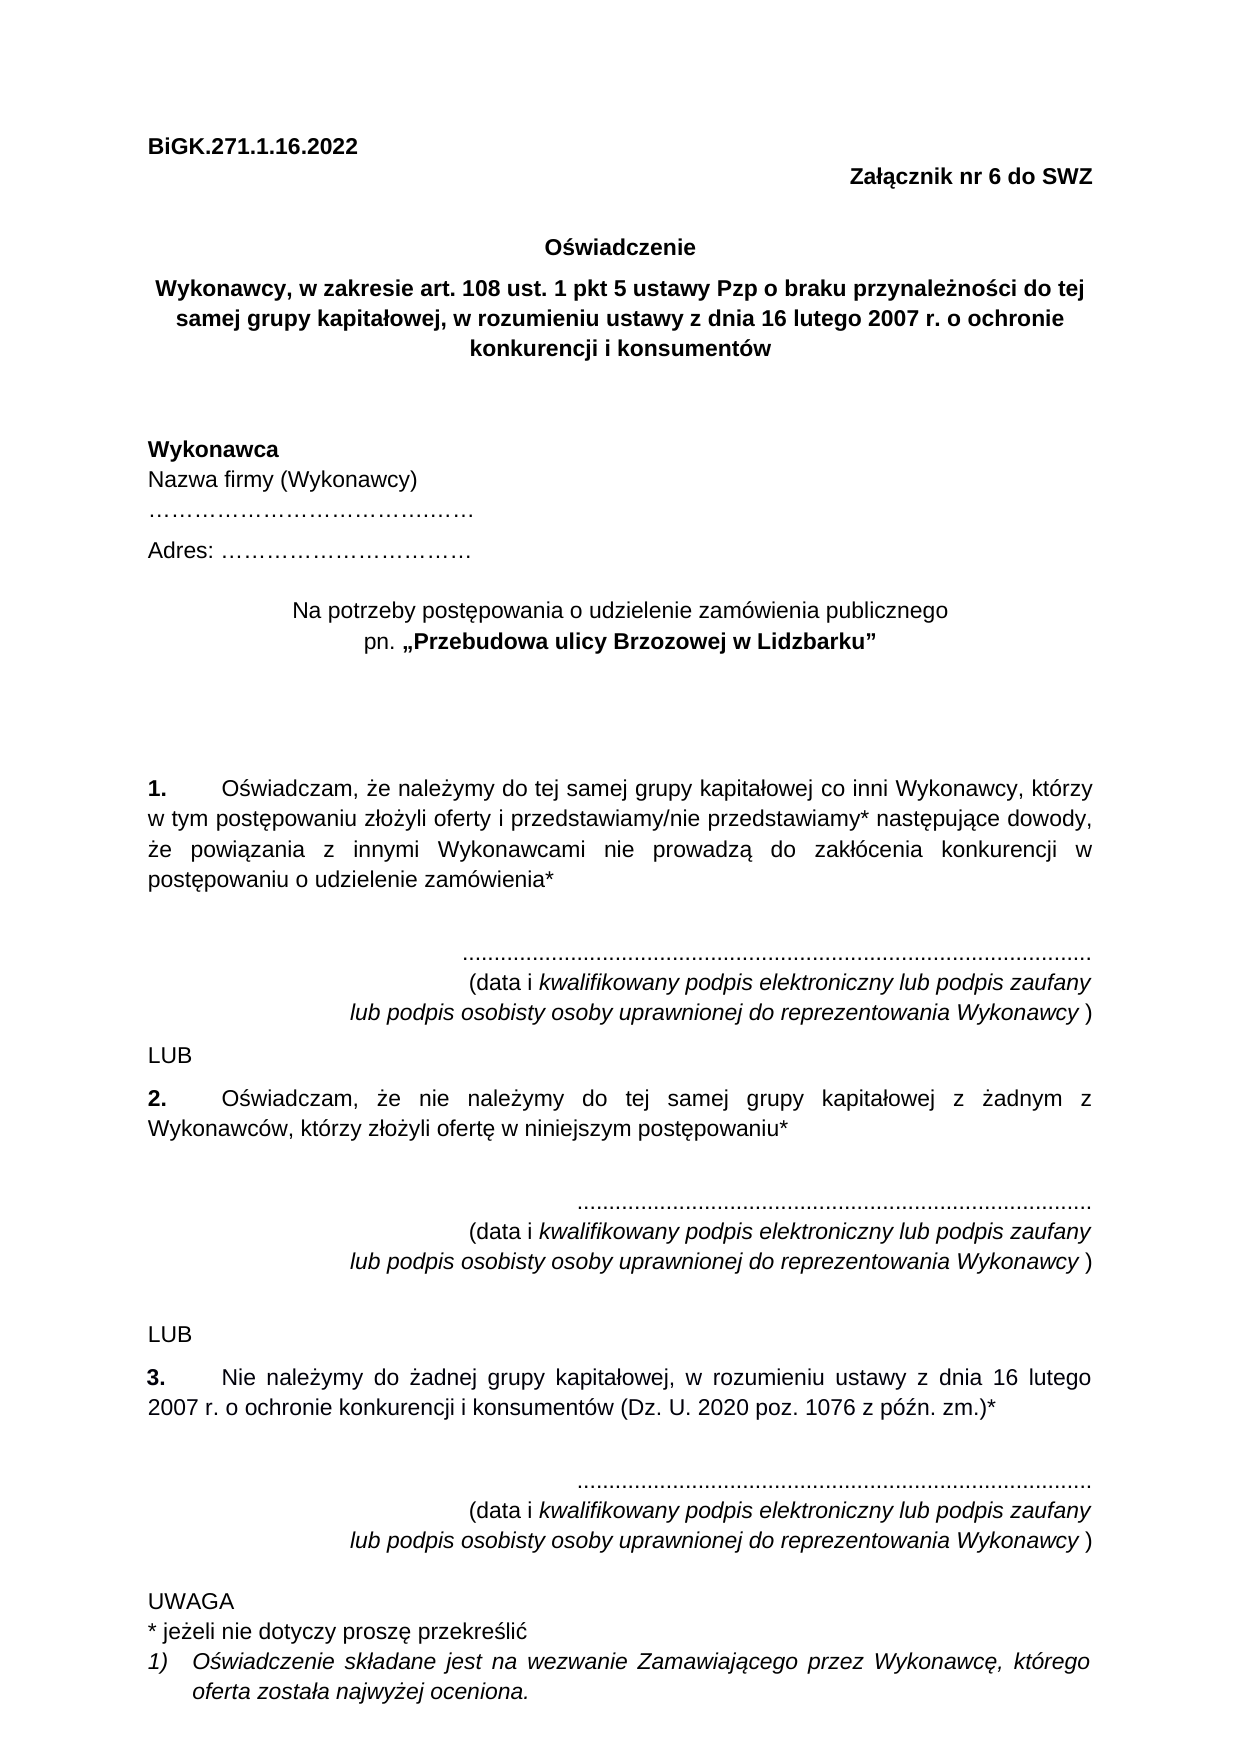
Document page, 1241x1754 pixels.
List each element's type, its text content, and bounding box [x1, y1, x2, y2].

text Wykonawca [148, 436, 1093, 462]
list Oświadczam, że należymy do tej samej grupy kapitałowej co inni Wykonawcy, którzy w tym postępowaniu złożyli oferty i przedstawiamy/nie przedstawiamy* następujące dowody, że powiązania z innymi Wykonawcami nie prowadzą do zakłócenia konkurencji w postępowaniu o udzielenie zamówienia* [148, 775, 1093, 892]
text BiGK.271.1.16.2022 [148, 133, 1093, 159]
text pn. „Przebudowa ulicy Brzozowej w Lidzbarku” [148, 628, 1093, 654]
text (data i kwalifikowany podpis elektroniczny lub podpis zaufany lub podpis osobisty osoby uprawnionej do reprezentowania Wykonawcy ) [148, 1497, 1093, 1553]
text LUB [148, 1042, 1093, 1068]
list * jeżeli nie dotyczy proszę przekreślić [148, 1618, 1093, 1644]
list Oświadczam, że nie należymy do tej samej grupy kapitałowej z żadnym z Wykonawców, którzy złożyli ofertę w niniejszym postępowaniu* [148, 1084, 1093, 1141]
text Adres: …………………………… [148, 537, 1093, 563]
text Na potrzeby postępowania o udzielenie zamówienia publicznego [148, 597, 1093, 624]
text (data i kwalifikowany podpis elektroniczny lub podpis zaufany lub podpis osobisty osoby uprawnionej do reprezentowania Wykonawcy ) [148, 1218, 1093, 1274]
text (data i kwalifikowany podpis elektroniczny lub podpis zaufany lub podpis osobisty osoby uprawnionej do reprezentowania Wykonawcy ) [148, 969, 1093, 1025]
list Oświadczenie składane jest na wezwanie Zamawiającego przez Wykonawcę, którego oferta została najwyżej oceniona. [148, 1648, 1093, 1704]
text Oświadczenie [148, 234, 1093, 260]
text ................................................................................. [260, 1467, 1093, 1493]
list Nie należymy do żadnej grupy kapitałowej, w rozumieniu ustawy z dnia 16 lutego 2007 r. o ochronie konkurencji i konsumentów (Dz. U. 2020 poz. 1076 z późn. zm.)* [146, 1364, 1093, 1420]
text ……………………………….…… [148, 496, 1093, 523]
text Załącznik nr 6 do SWZ [148, 163, 1093, 189]
text LUB [148, 1321, 1093, 1347]
text ................................................................................................... [260, 939, 1093, 965]
text UWAGA [148, 1588, 1093, 1614]
text ................................................................................. [185, 1188, 1093, 1214]
text Nazwa firmy (Wykonawcy) [148, 466, 1093, 493]
text Wykonawcy, w zakresie art. 108 ust. 1 pkt 5 ustawy Pzp o braku przynależności do tej samej grupy kapitałowej, w rozumieniu ustawy z dnia 16 lutego 2007 r. o ochronie konkurencji i konsumentów [148, 274, 1093, 361]
